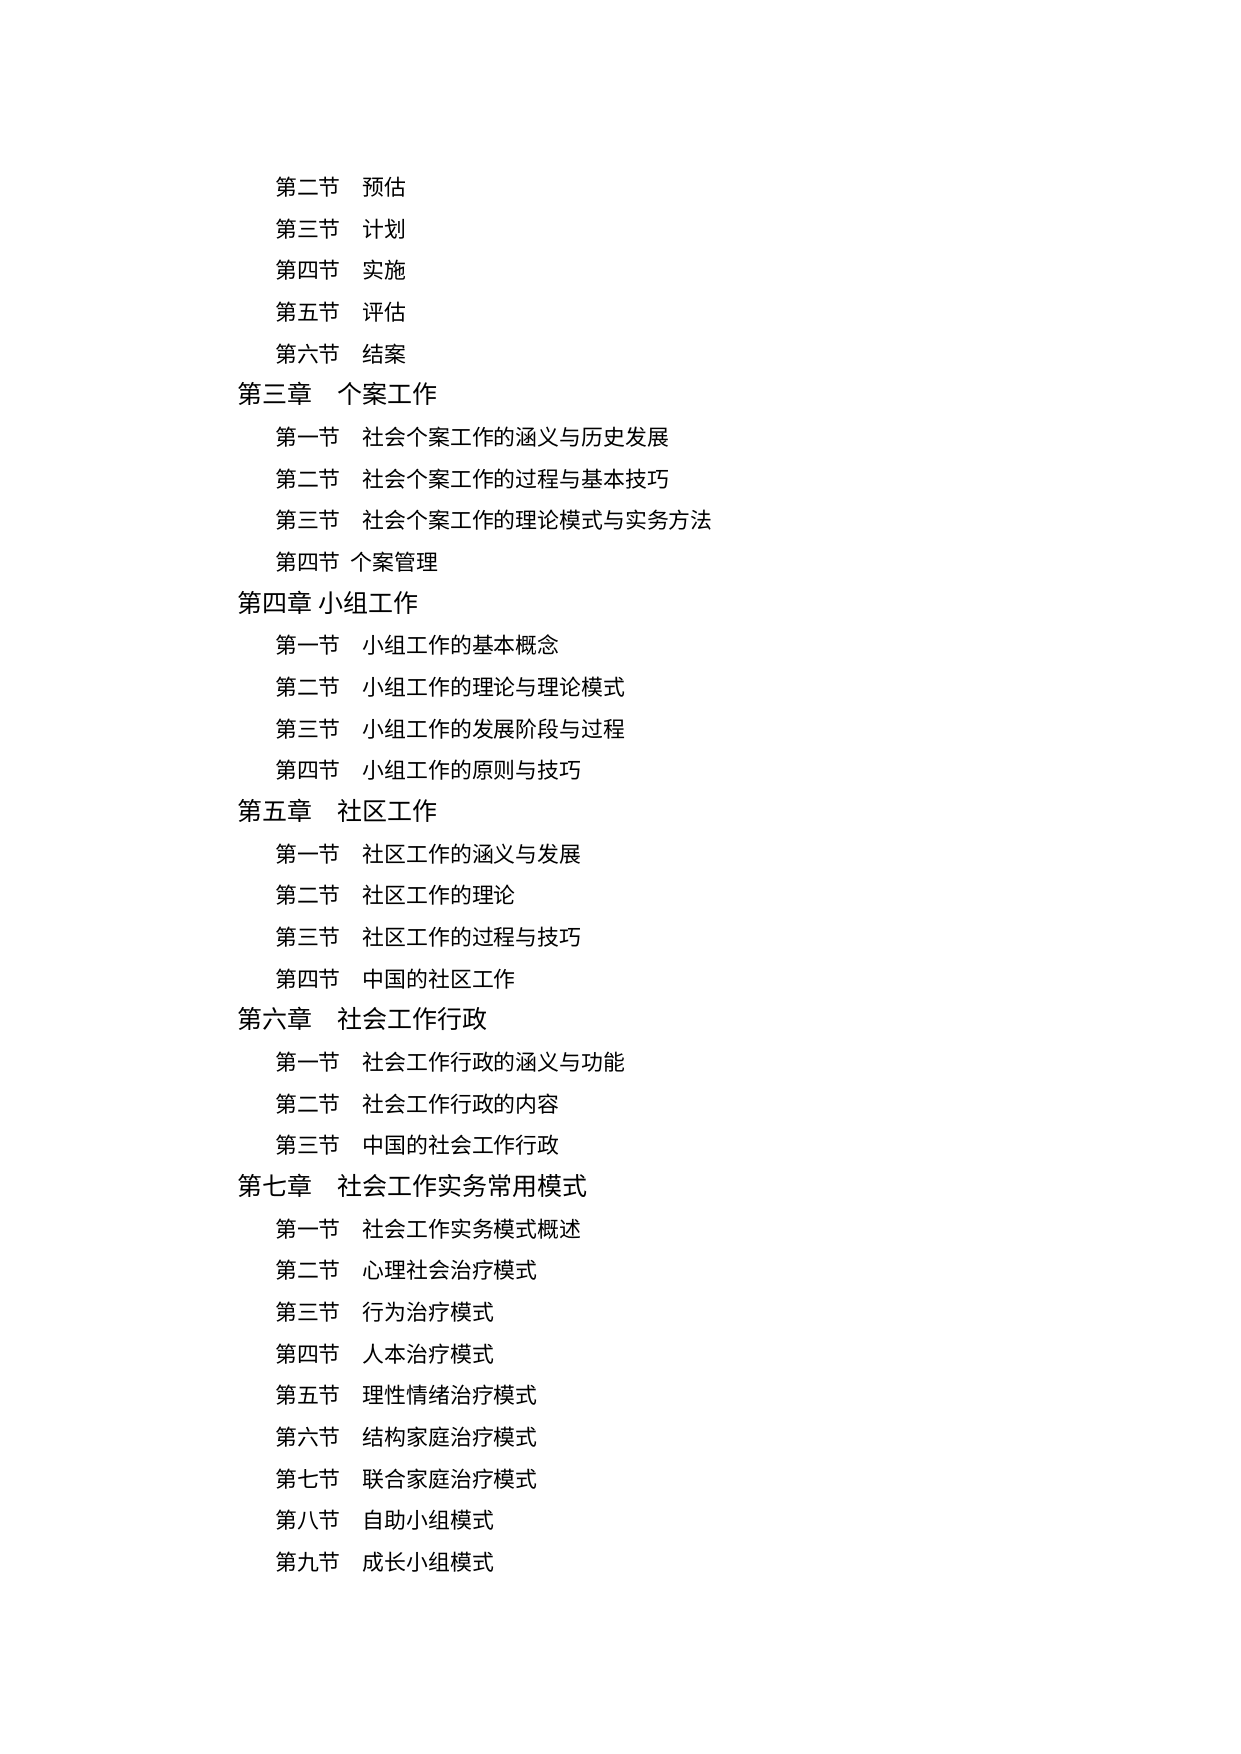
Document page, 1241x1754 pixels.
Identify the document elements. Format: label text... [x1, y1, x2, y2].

text 第二节 小组工作的理论与理论模式 [187, 662, 1053, 704]
text 第七章 社会工作实务常用模式 [187, 1162, 1053, 1204]
text 第一节 社会个案工作的涵义与历史发展 [187, 412, 1053, 454]
text 第六章 社会工作行政 [187, 995, 1053, 1037]
text 第一节 小组工作的基本概念 [187, 620, 1053, 662]
text 第三节 社区工作的过程与技巧 [187, 912, 1053, 954]
text 第二节 社会工作行政的内容 [187, 1079, 1053, 1120]
text 第九节 成长小组模式 [187, 1537, 1053, 1579]
text 第四章 小组工作 [187, 579, 1053, 620]
text 第三节 中国的社会工作行政 [187, 1120, 1053, 1162]
text 第三节 行为治疗模式 [187, 1287, 1053, 1329]
text 第四节 中国的社区工作 [187, 954, 1053, 995]
text 第二节 心理社会治疗模式 [187, 1245, 1053, 1287]
text 第二节 预估 [187, 162, 1053, 204]
text 第三节 小组工作的发展阶段与过程 [187, 704, 1053, 745]
text 第三节 社会个案工作的理论模式与实务方法 [187, 495, 1053, 537]
text 第一节 社会工作行政的涵义与功能 [187, 1037, 1053, 1079]
text 第三节 计划 [187, 204, 1053, 245]
text 第四节 小组工作的原则与技巧 [187, 745, 1053, 787]
text 第五节 评估 [187, 287, 1053, 329]
text 第一节 社会工作实务模式概述 [187, 1204, 1053, 1245]
text 第六节 结案 [187, 329, 1053, 370]
text 第五节 理性情绪治疗模式 [187, 1370, 1053, 1412]
text 第四节 人本治疗模式 [187, 1329, 1053, 1370]
text 第三章 个案工作 [187, 370, 1053, 412]
text 第二节 社区工作的理论 [187, 870, 1053, 912]
text 第四节 实施 [187, 245, 1053, 287]
text 第二节 社会个案工作的过程与基本技巧 [187, 454, 1053, 495]
text 第六节 结构家庭治疗模式 [187, 1412, 1053, 1454]
text 第八节 自助小组模式 [187, 1495, 1053, 1537]
text 第一节 社区工作的涵义与发展 [187, 829, 1053, 870]
text 第四节 个案管理 [187, 537, 1053, 579]
text 第七节 联合家庭治疗模式 [187, 1454, 1053, 1495]
text 第五章 社区工作 [187, 787, 1053, 829]
